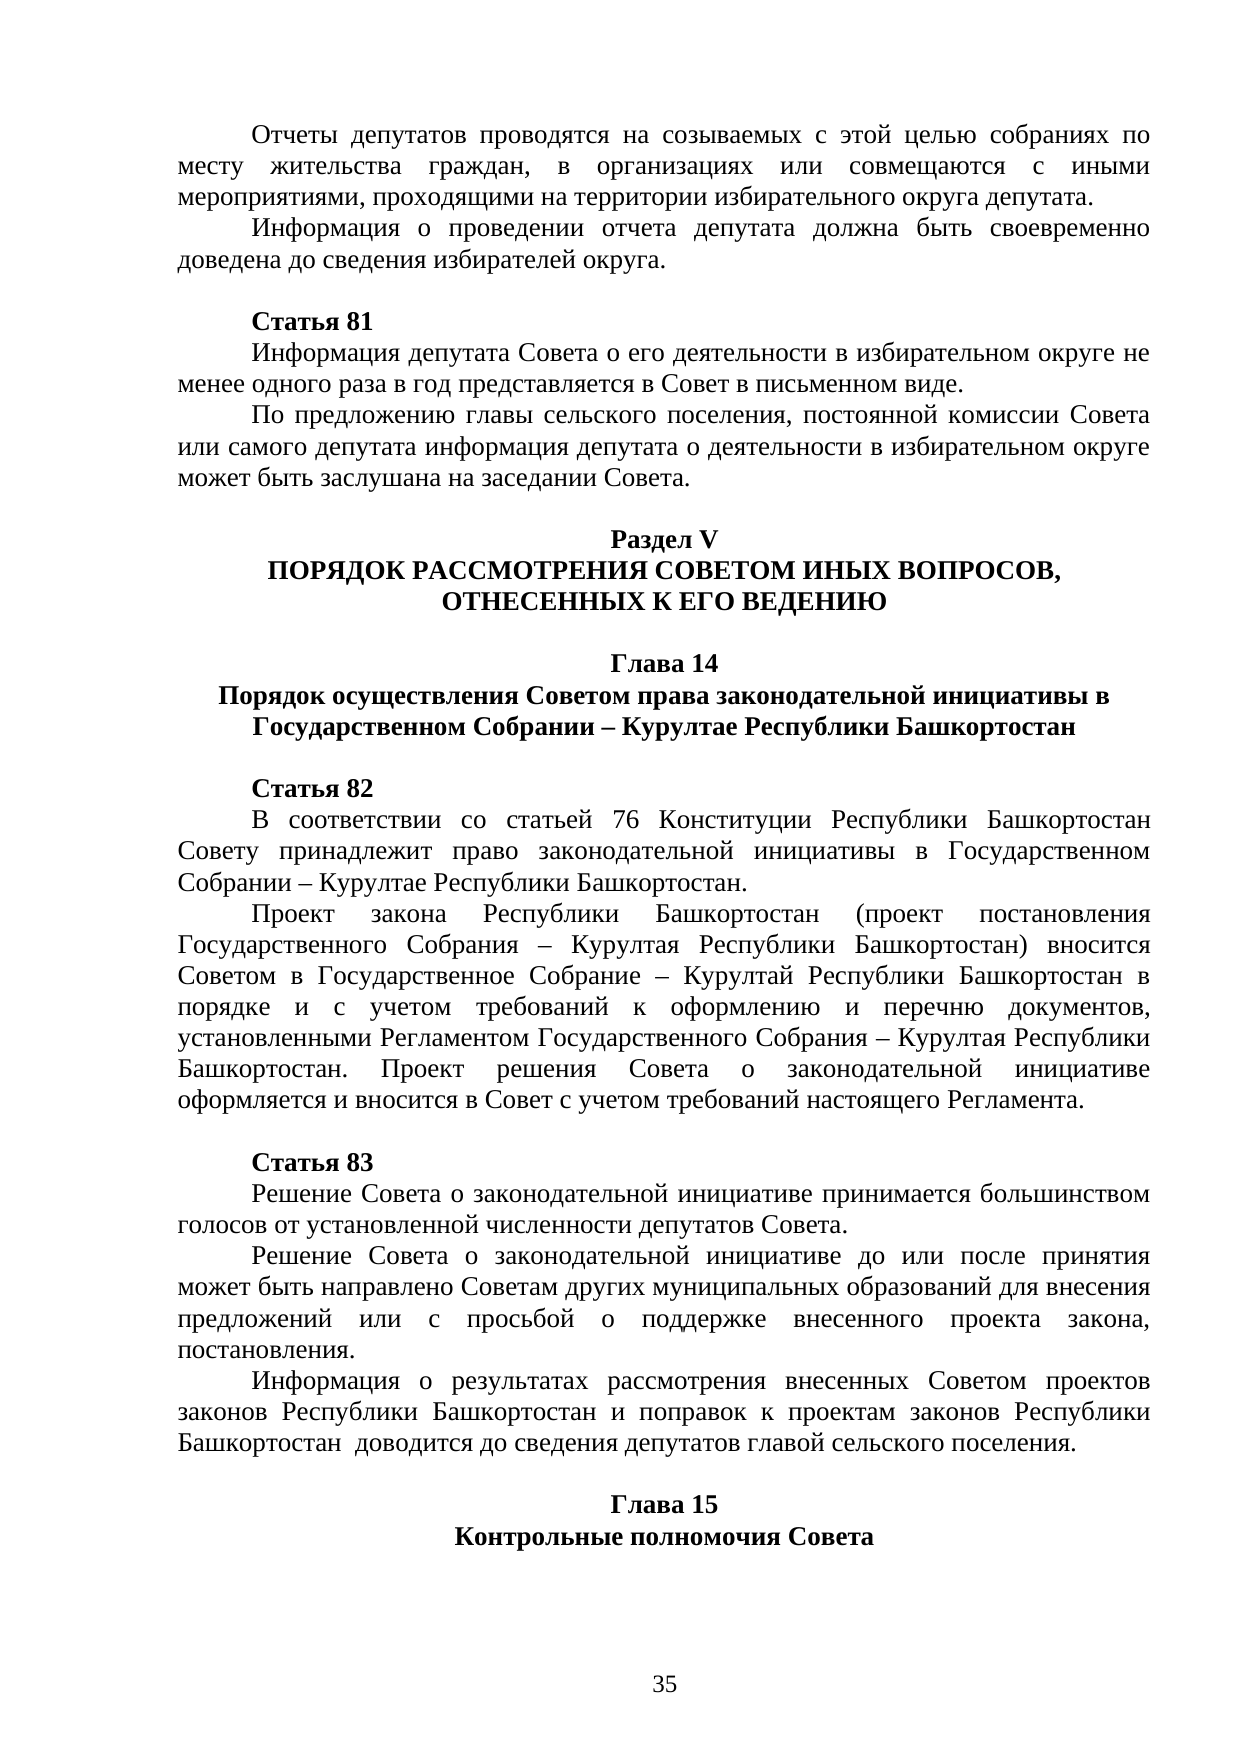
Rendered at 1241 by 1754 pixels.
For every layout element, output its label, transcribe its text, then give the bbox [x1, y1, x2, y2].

text Информация депутата Совета о его деятельности в избирательном округе не менее одного раза в год представляется в Совет в письменном виде. [177, 336, 1152, 398]
text Проект закона Республики Башкортостан (проект постановления Государственного Собрания – Курултая Республики Башкортостан) вносится Советом в Государственное Собрание – Курултай Республики Башкортостан в порядке и с учетом требований к оформлению и перечню документов, установленными Регламентом Государственного Собрания – Курултая Республики Башкортостан. Проект решения Совета о законодательной инициативе оформляется и вносится в Совет с учетом требований настоящего Регламента. [177, 897, 1152, 1115]
text Отчеты депутатов проводятся на созываемых с этой целью собраниях по месту жительства граждан, в организациях или совмещаются с иными мероприятиями, проходящими на территории избирательного округа депутата. [177, 118, 1152, 212]
subtitle Глава 15 [177, 1488, 1152, 1520]
text Информация о результатах рассмотрения внесенных Советом проектов законов Республики Башкортостан и поправок к проектам законов Республики Башкортостан доводится до сведения депутатов главой сельского поселения. [177, 1364, 1152, 1457]
text Статья 83 [177, 1146, 1152, 1177]
subtitle Контрольные полномочия Совета [177, 1520, 1152, 1551]
text По предложению главы сельского поселения, постоянной комиссии Совета или самого депутата информация депутата о деятельности в избирательном округе может быть заслушана на заседании Совета. [177, 398, 1152, 492]
text Порядок осуществления Советом права законодательной инициативы в Государственном Собрании – Курултае Республики Башкортостан [177, 679, 1152, 741]
text Решение Совета о законодательной инициативе принимается большинством голосов от установленной численности депутатов Совета. [177, 1177, 1152, 1239]
text Решение Совета о законодательной инициативе до или после принятия может быть направлено Советам других муниципальных образований для внесения предложений или с просьбой о поддержке внесенного проекта закона, постановления. [177, 1239, 1152, 1364]
subtitle Раздел V [177, 523, 1152, 554]
text Статья 81 [177, 305, 1152, 336]
text В соответствии со статьей 76 Конституции Республики Башкортостан Совету принадлежит право законодательной инициативы в Государственном Собрании – Курултае Республики Башкортостан. [177, 803, 1152, 897]
subtitle ПОРЯДОК РАССМОТРЕНИЯ СОВЕТОМ ИНЫХ ВОПРОСОВ, [177, 554, 1152, 585]
text Статья 82 [177, 772, 1152, 803]
subtitle ОТНЕСЕННЫХ К ЕГО ВЕДЕНИЮ [177, 585, 1152, 616]
text Глава 14 [177, 648, 1152, 679]
text Информация о проведении отчета депутата должна быть своевременно доведена до сведения избирателей округа. [177, 212, 1152, 274]
